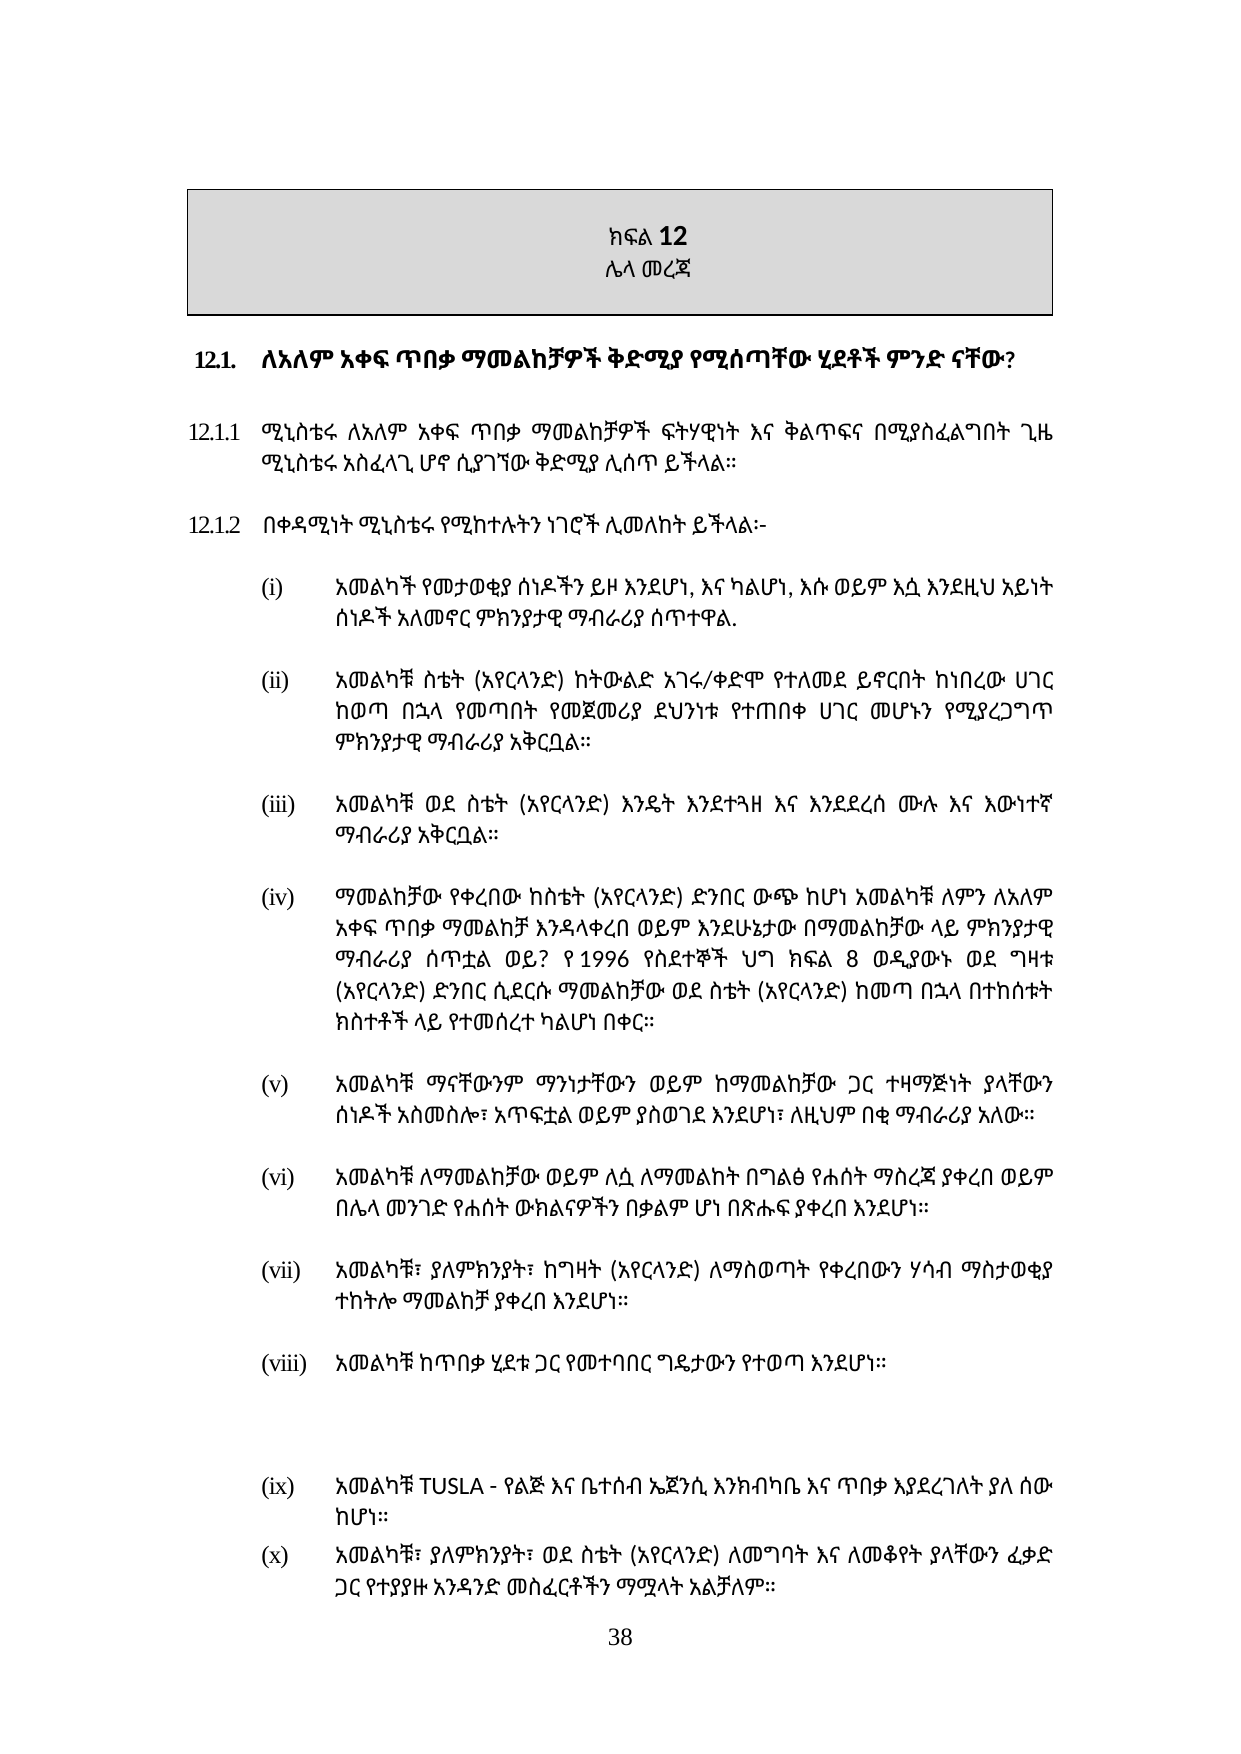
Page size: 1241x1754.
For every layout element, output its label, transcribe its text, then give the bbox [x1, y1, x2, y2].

list ማመልከቻው የቀረበው ከስቴት (አየርላንድ) ድንበር ውጭ ከሆነ አመልካቹ ለምን ለአለም አቀፍ ጥበቃ ማመልከቻ እንዳላቀረበ ወይም እንደሁኔታው በማመልከቻው ላይ ምክንያታዊ ማብራሪያ ሰጥቷል ወይ? የ1996 የስደተኞች ህግ ክፍል 8 ወዲያውኑ ወደ ግዛቱ (አየርላንድ) ድንበር ሲደርሱ ማመልከቻው ወደ ስቴት (አየርላንድ) ከመጣ በኋላ በተከሰቱት ክስተቶች ላይ የተመሰረተ ካልሆነ በቀር። [261, 881, 1053, 1037]
list አመልካቹ፣ ያለምክንያት፣ ወደ ስቴት (አየርላንድ) ለመግባት እና ለመቆየት ያላቸውን ፈቃድ ጋር የተያያዙ አንዳንድ መስፈርቶችን ማሟላት አልቻለም። [261, 1539, 1053, 1602]
list አመልካች የመታወቂያ ሰነዶችን ይዞ እንደሆነ, እና ካልሆነ, እሱ ወይም እሷ እንደዚህ አይነት ሰነዶች አለመኖር ምክንያታዊ ማብራሪያ ሰጥተዋል. [261, 570, 1053, 633]
list አመልካቹ ለማመልከቻው ወይም ለሷ ለማመልከት በግልፅ የሐሰት ማስረጃ ያቀረበ ወይም በሌላ መንገድ የሐሰት ውክልናዎችን በቃልም ሆነ በጽሑፍ ያቀረበ እንደሆነ። [261, 1161, 1054, 1223]
list አመልካቹ፣ ያለምክንያት፣ ከግዛት (አየርላንድ) ለማስወጣት የቀረበውን ሃሳብ ማስታወቂያ ተከትሎ ማመልከቻ ያቀረበ እንደሆነ። [261, 1254, 1053, 1316]
list አመልካቹ ማናቸውንም ማንነታቸውን ወይም ከማመልከቻው ጋር ተዛማጅነት ያላቸውን ሰነዶች አስመስሎ፣ አጥፍቷል ወይም ያስወገደ እንደሆነ፣ ለዚህም በቂ ማብራሪያ አለው። [261, 1068, 1053, 1130]
list አመልካቹ ከጥበቃ ሂደቱ ጋር የመተባበር ግዴታውን የተወጣ እንደሆነ። [261, 1347, 1053, 1378]
list አመልካቹ ስቴት (አየርላንድ) ከትውልድ አገሩ/ቀድሞ የተለመደ ይኖርበት ከነበረው ሀገር ከወጣ በኋላ የመጣበት የመጀመሪያ ደህንነቱ የተጠበቀ ሀገር መሆኑን የሚያረጋግጥ ምክንያታዊ ማብራሪያ አቅርቧል። [261, 663, 1053, 757]
list ሚኒስቴሩ ለአለም አቀፍ ጥበቃ ማመልከቻዎች ፍትሃዊነት እና ቅልጥፍና በሚያስፈልግበት ጊዜ ሚኒስቴሩ አስፈላጊ ሆኖ ሲያገኘው ቅድሚያ ሊሰጥ ይችላል። [187, 416, 1053, 478]
subtitle ለአለም አቀፍ ጥበቃ ማመልከቻዎች ቅድሚያ የሚሰጣቸው ሂደቶች ምንድ ናቸው? [193, 342, 1052, 376]
list አመልካቹ TUSLA - የልጅ እና ቤተሰብ ኤጀንሲ እንክብካቤ እና ጥበቃ እያደረገለት ያለ ሰው ከሆነ። [261, 1469, 1053, 1532]
list በቀዳሚነት ሚኒስቴሩ የሚከተሉትን ነገሮች ሊመለከት ይችላል፡- [187, 509, 1107, 540]
list አመልካቹ ወደ ስቴት (አየርላንድ) እንዴት እንደተጓዘ እና እንደደረሰ ሙሉ እና እውነተኛ ማብራሪያ አቅርቧል። [261, 788, 1053, 850]
